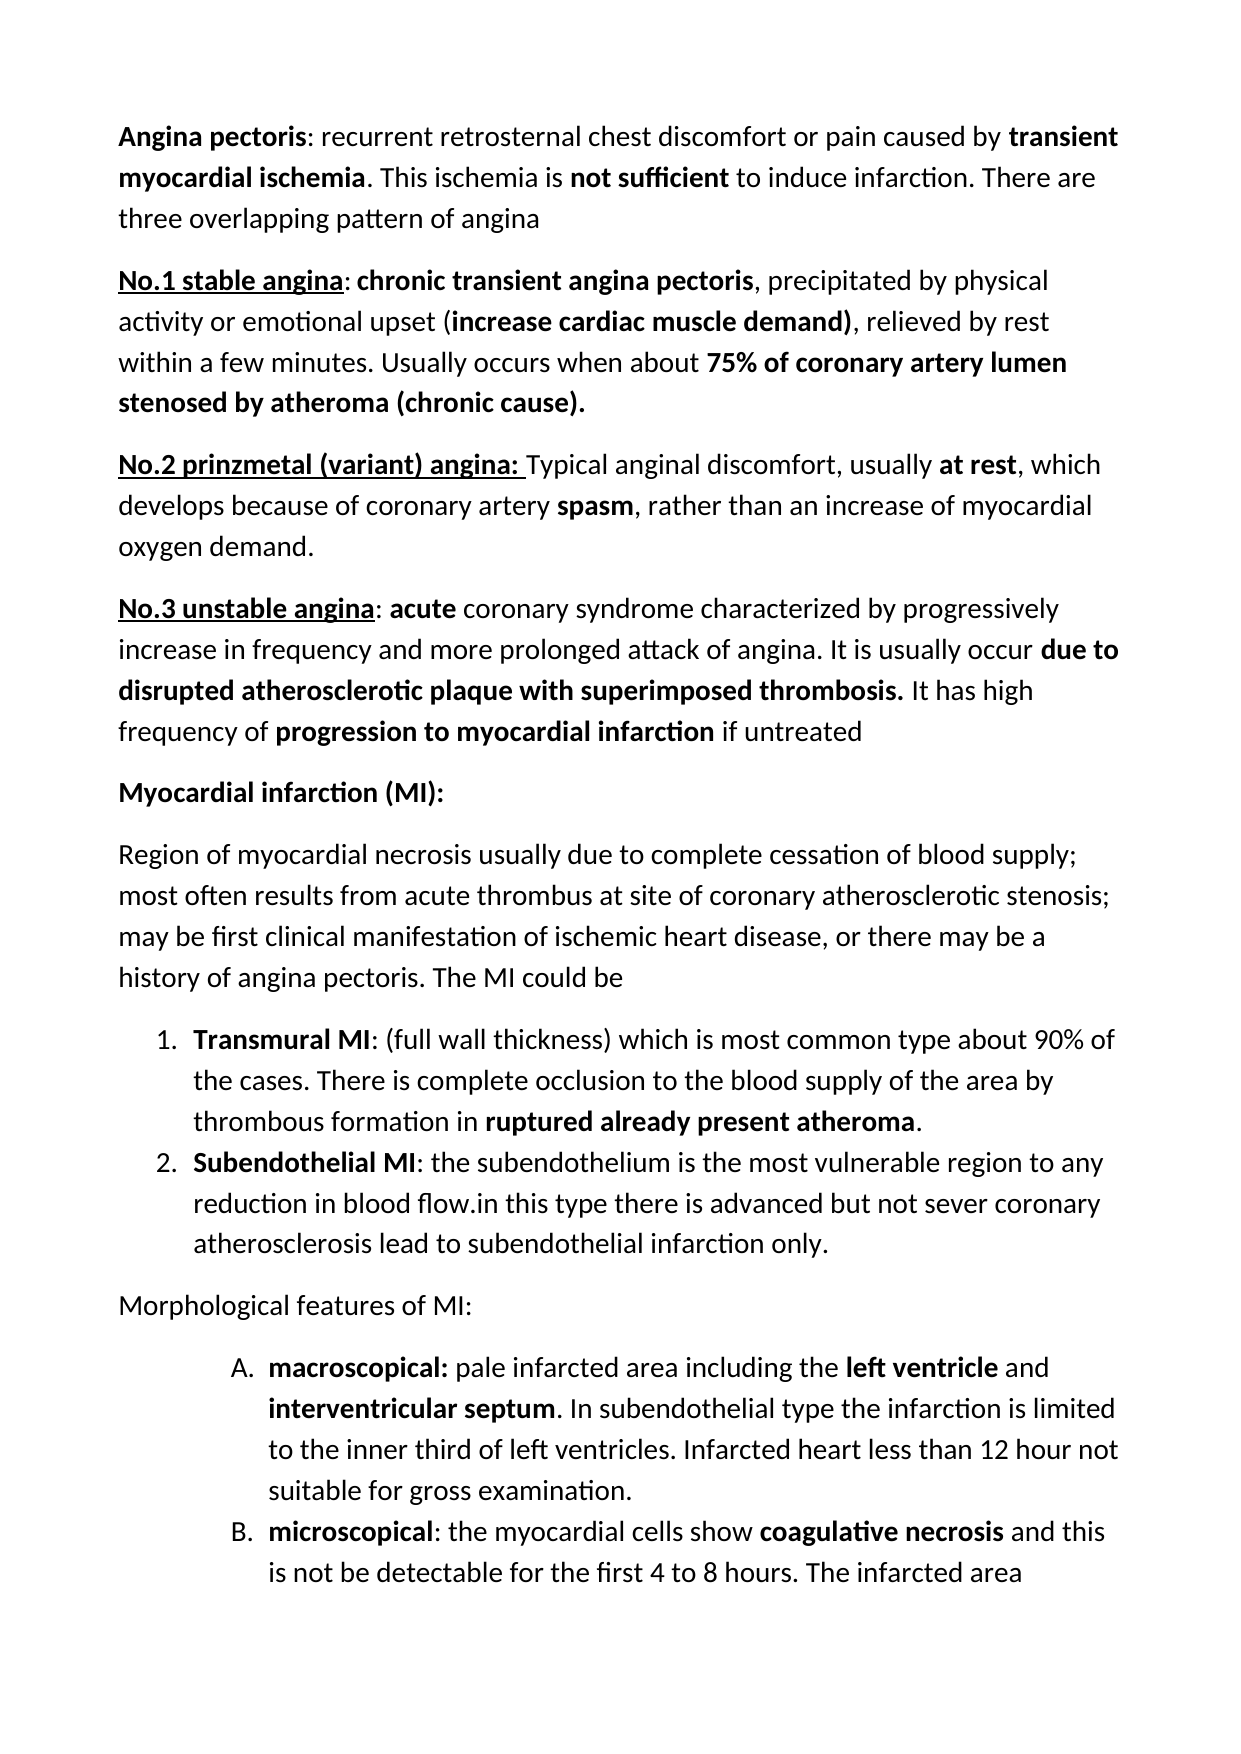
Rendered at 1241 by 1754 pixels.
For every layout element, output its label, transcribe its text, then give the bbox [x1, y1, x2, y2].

text No.2 prinzmetal (variant) angina: Typical anginal discomfort, usually at rest, which develops because of coronary artery spasm, rather than an increase of myocardial oxygen demand. [118, 446, 1122, 564]
text Morphological features of MI: [118, 1287, 1122, 1323]
text Myocardial infarction (MI): [118, 774, 1122, 810]
text Region of myocardial necrosis usually due to complete cessation of blood supply; most often results from acute thrombus at site of coronary atherosclerotic stenosis; may be first clinical manifestation of ischemic heart disease, or there may be a history of angina pectoris. The MI could be [118, 836, 1122, 995]
text No.3 unstable angina: acute coronary syndrome characterized by progressively increase in frequency and more prolonged attack of angina. It is usually occur due to disrupted atherosclerotic plaque with superimposed thrombosis. It has high frequency of progression to myocardial infarction if untreated [118, 590, 1122, 748]
list Subendothelial MI: the subendothelium is the most vulnerable region to any reduction in blood flow.in this type there is advanced but not sever coronary atherosclerosis lead to subendothelial infarction only. [156, 1144, 1122, 1261]
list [231, 1513, 1122, 1589]
list Transmural MI: (full wall thickness) which is most common type about 90% of the cases. There is complete occlusion to the blood supply of the area by thrombous formation in ruptured already present atheroma. [156, 1021, 1122, 1138]
list macroscopical: pale infarcted area including the left ventricle and interventricular septum. In subendothelial type the infarction is limited to the inner third of left ventricles. Infarcted heart less than 12 hour not suitable for gross examination. [231, 1349, 1122, 1508]
text No.1 stable angina: chronic transient angina pectoris, precipitated by physical activity or emotional upset (increase cardiac muscle demand), relieved by rest within a few minutes. Usually occurs when about 75% of coronary artery lumen stenosed by atheroma (chronic cause). [118, 262, 1122, 420]
text Angina pectoris: recurrent retrosternal chest discomfort or pain caused by transient myocardial ischemia. This ischemia is not sufficient to induce infarction. There are three overlapping pattern of angina [118, 118, 1122, 236]
